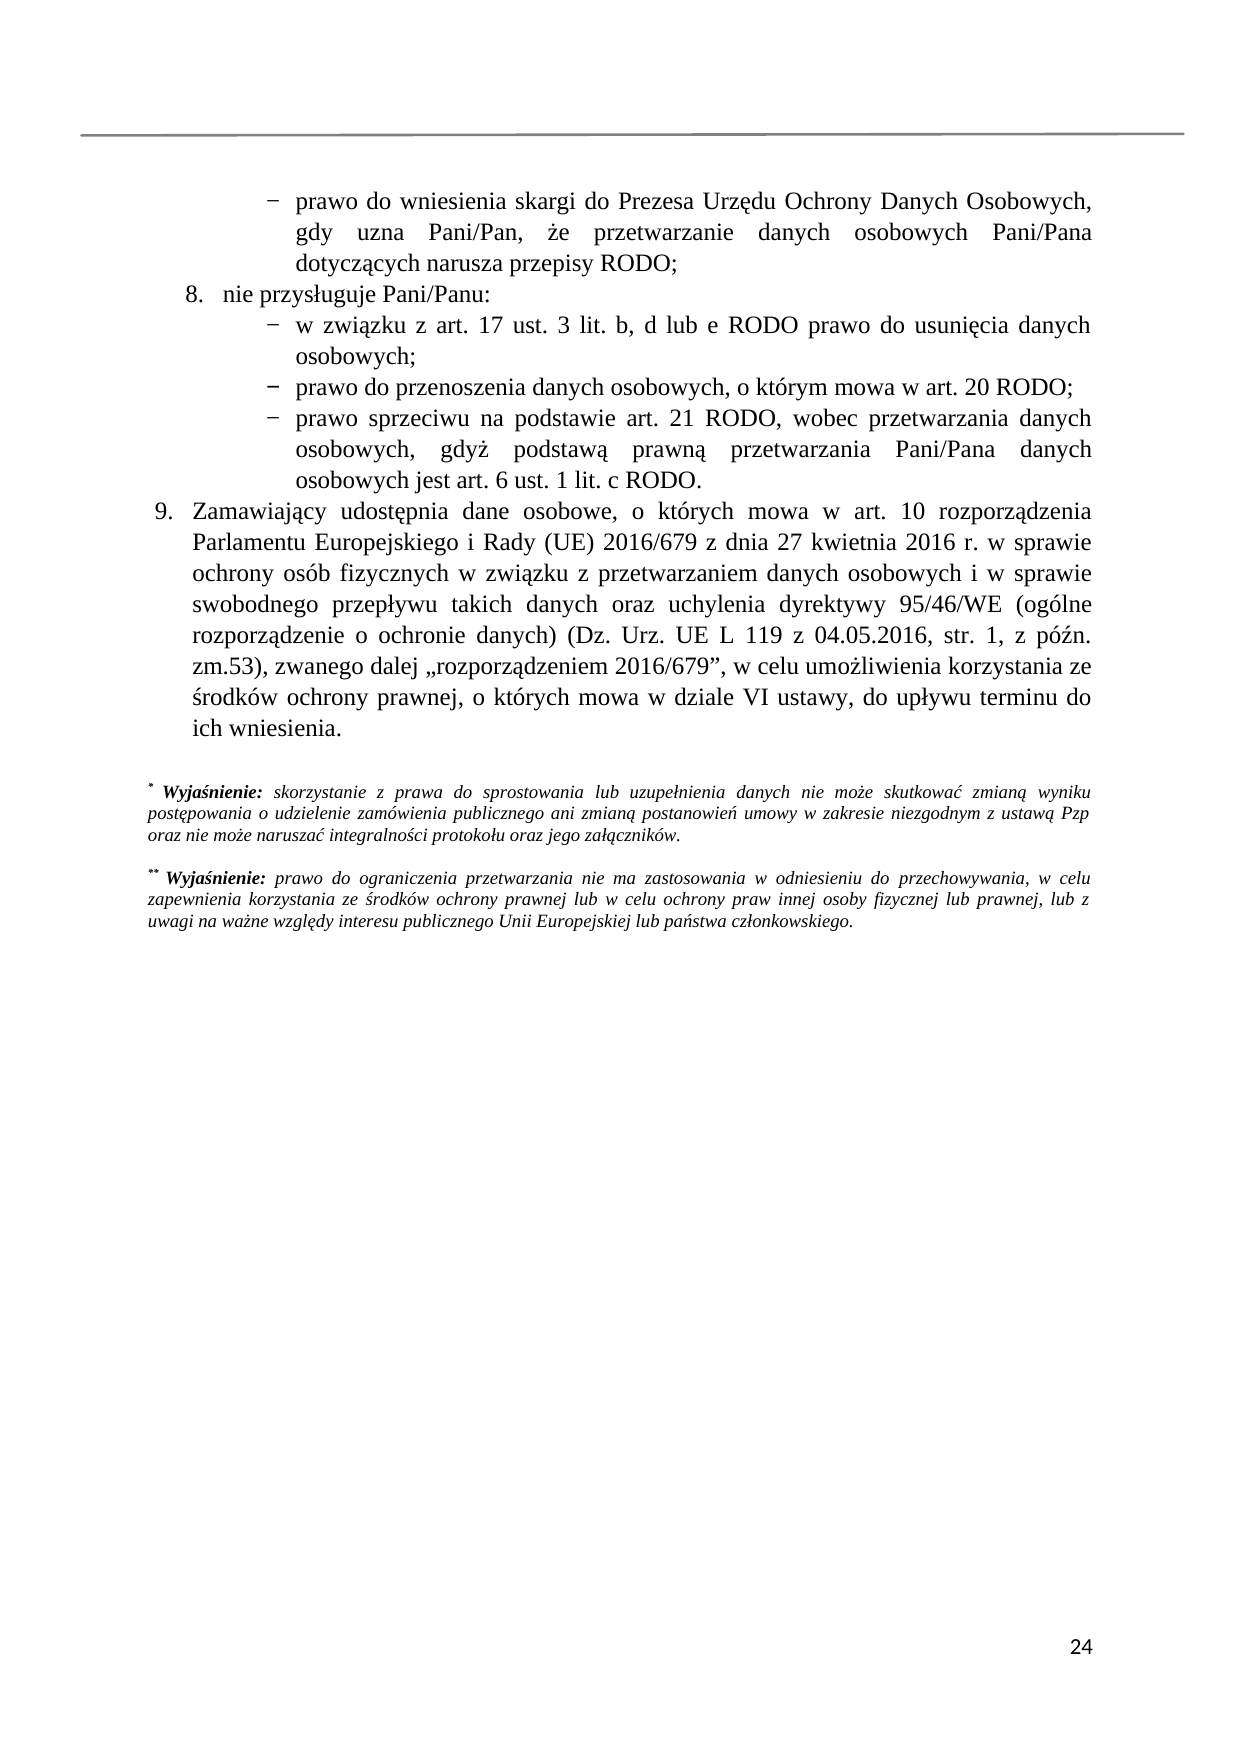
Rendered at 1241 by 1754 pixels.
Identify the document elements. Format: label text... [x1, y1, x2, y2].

list nie przysługuje Pani/Panu: [185, 279, 1093, 308]
list Zamawiający udostępnia dane osobowe, o których mowa w art. 10 rozporządzenia Parlamentu Europejskiego i Rady (UE) 2016/679 z dnia 27 kwietnia 2016 r. w sprawie ochrony osób fizycznych w związku z przetwarzaniem danych osobowych i w sprawie swobodnego przepływu takich danych oraz uchylenia dyrektywy 95/46/WE (ogólne rozporządzenie o ochronie danych) (Dz. Urz. UE L 119 z 04.05.2016, str. 1, z późn. zm.53), zwanego dalej „rozporządzeniem 2016/679”, w celu umożliwienia korzystania ze środków ochrony prawnej, o których mowa w dziale VI ustawy, do upływu terminu do ich wniesienia. [154, 496, 1093, 742]
list prawo do przenoszenia danych osobowych, o którym mowa w art. 20 RODO; [266, 372, 1093, 401]
list prawo do wniesienia skargi do Prezesa Urzędu Ochrony Danych Osobowych, gdy uzna Pani/Pan, że przetwarzanie danych osobowych Pani/Pana dotyczących narusza przepisy RODO; [266, 186, 1093, 277]
text * Wyjaśnienie: skorzystanie z prawa do sprostowania lub uzupełnienia danych nie może skutkować zmianą wyniku postępowania o udzielenie zamówienia publicznego ani zmianą postanowień umowy w zakresie niezgodnym z ustawą Pzp oraz nie może naruszać integralności protokołu oraz jego załączników. [148, 781, 1093, 845]
list w związku z art. 17 ust. 3 lit. b, d lub e RODO prawo do usunięcia danych osobowych; [266, 310, 1093, 370]
list prawo sprzeciwu na podstawie art. 21 RODO, wobec przetwarzania danych osobowych, gdyż podstawą prawną przetwarzania Pani/Pana danych osobowych jest art. 6 ust. 1 lit. c RODO. [266, 403, 1093, 494]
text ** Wyjaśnienie: prawo do ograniczenia przetwarzania nie ma zastosowania w odniesieniu do przechowywania, w celu zapewnienia korzystania ze środków ochrony prawnej lub w celu ochrony praw innej osoby fizycznej lub prawnej, lub z uwagi na ważne względy interesu publicznego Unii Europejskiej lub państwa członkowskiego. [148, 867, 1093, 931]
